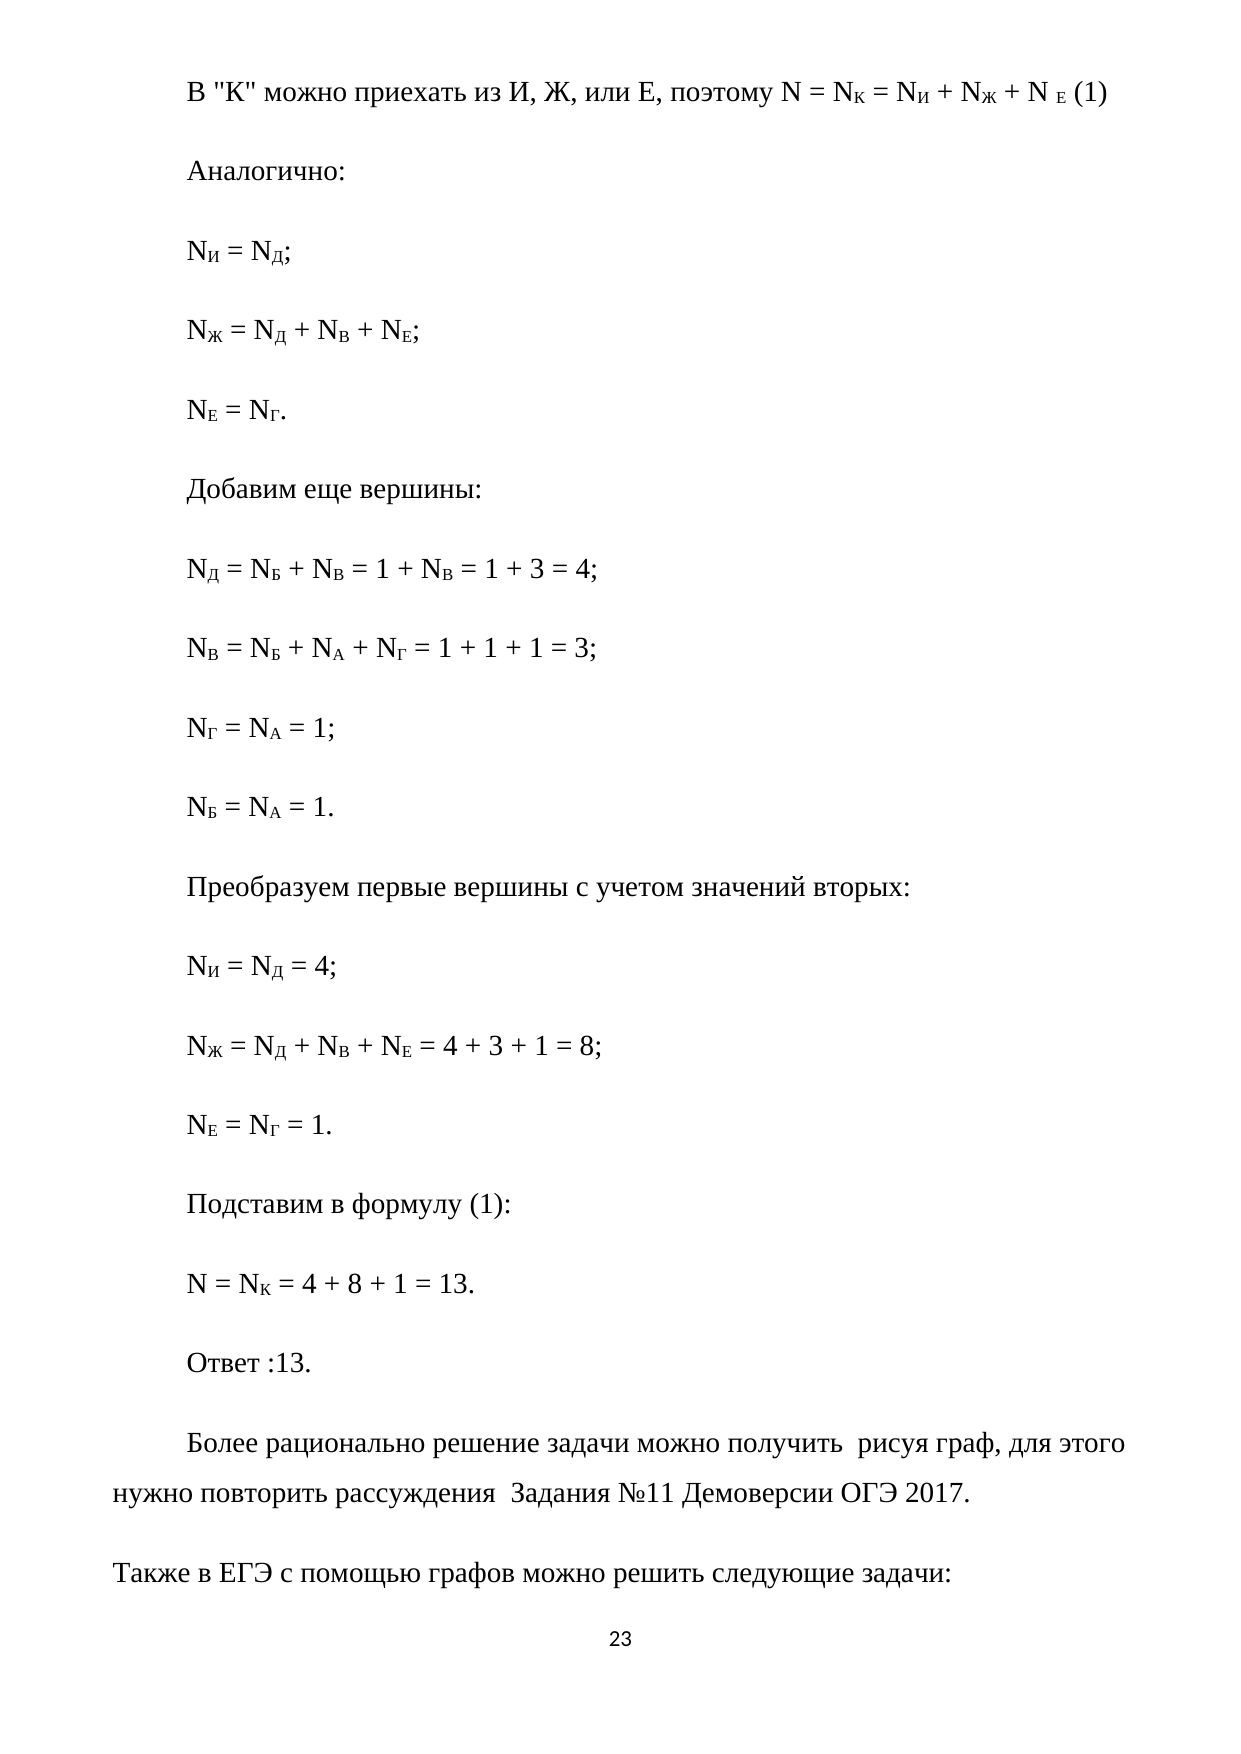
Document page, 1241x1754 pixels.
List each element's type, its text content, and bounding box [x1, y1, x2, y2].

text NЕ = NГ. [112, 392, 1128, 425]
text Преобразуем первые вершины с учетом значений вторых: [112, 869, 1128, 902]
text Также в ЕГЭ с помощью графов можно решить следующие задачи: [112, 1555, 1128, 1588]
text Ответ :13. [112, 1346, 1128, 1379]
text N = NК = 4 + 8 + 1 = 13. [112, 1266, 1128, 1299]
text Добавим еще вершины: [112, 471, 1128, 505]
text Аналогично: [112, 153, 1128, 187]
text NЖ = NД + NВ + NЕ = 4 + 3 + 1 = 8; [112, 1028, 1128, 1061]
text NГ = NА = 1; [112, 710, 1128, 743]
text NЖ = NД + NВ + NЕ; [112, 312, 1128, 346]
text В "К" можно приехать из И, Ж, или Е, поэтому N = NК = NИ + NЖ + N Е (1) [112, 74, 1128, 107]
text NИ = NД; [112, 233, 1128, 266]
text Подставим в формулу (1): [112, 1187, 1128, 1220]
text NВ = NБ + NА + NГ = 1 + 1 + 1 = 3; [112, 630, 1128, 664]
text NД = NБ + NВ = 1 + NВ = 1 + 3 = 4; [112, 551, 1128, 584]
text NЕ = NГ = 1. [112, 1107, 1128, 1141]
text Более рационально решение задачи можно получить рисуя граф, для этого нужно повторить рассуждения Задания №11 Демоверсии ОГЭ 2017. [112, 1425, 1128, 1509]
text NБ = NА = 1. [112, 789, 1128, 823]
text NИ = NД = 4; [112, 948, 1128, 982]
